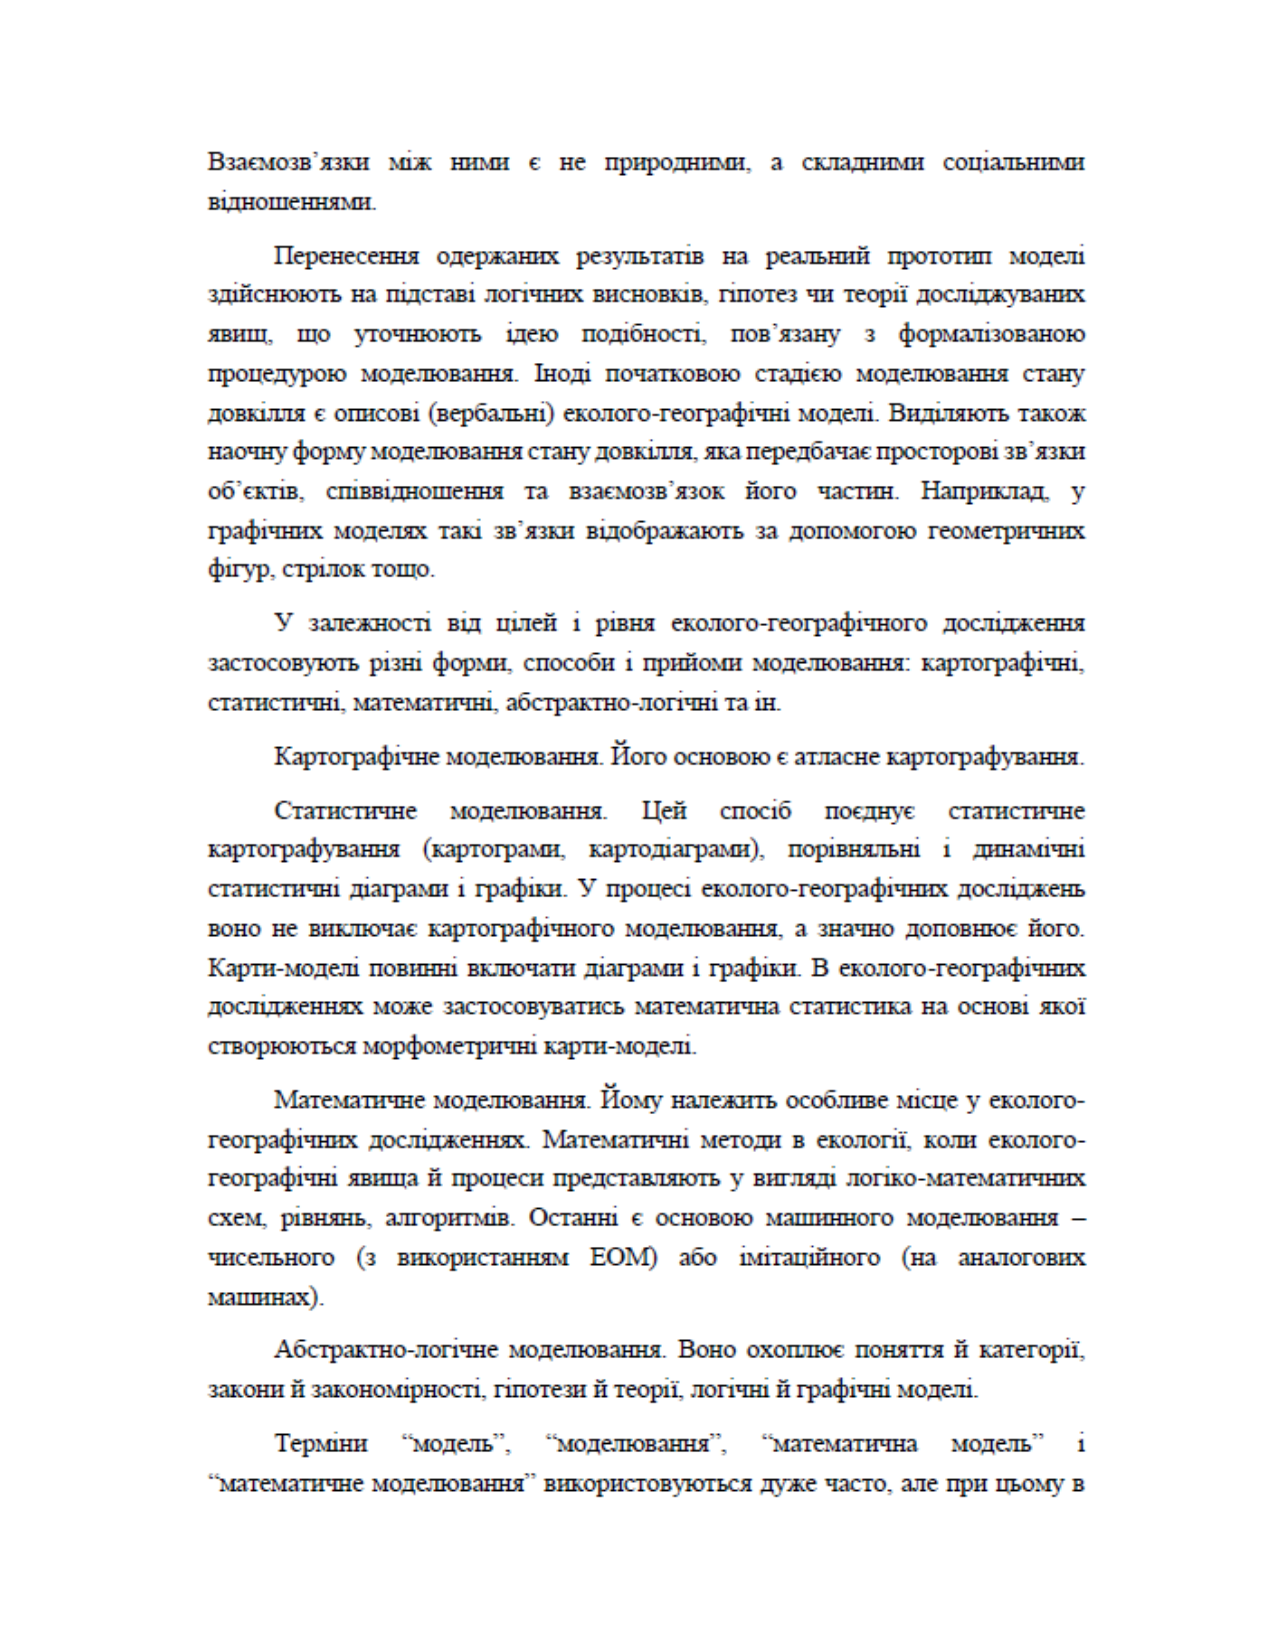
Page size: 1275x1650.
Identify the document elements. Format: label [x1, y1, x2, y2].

picture [177, 118, 1116, 1532]
